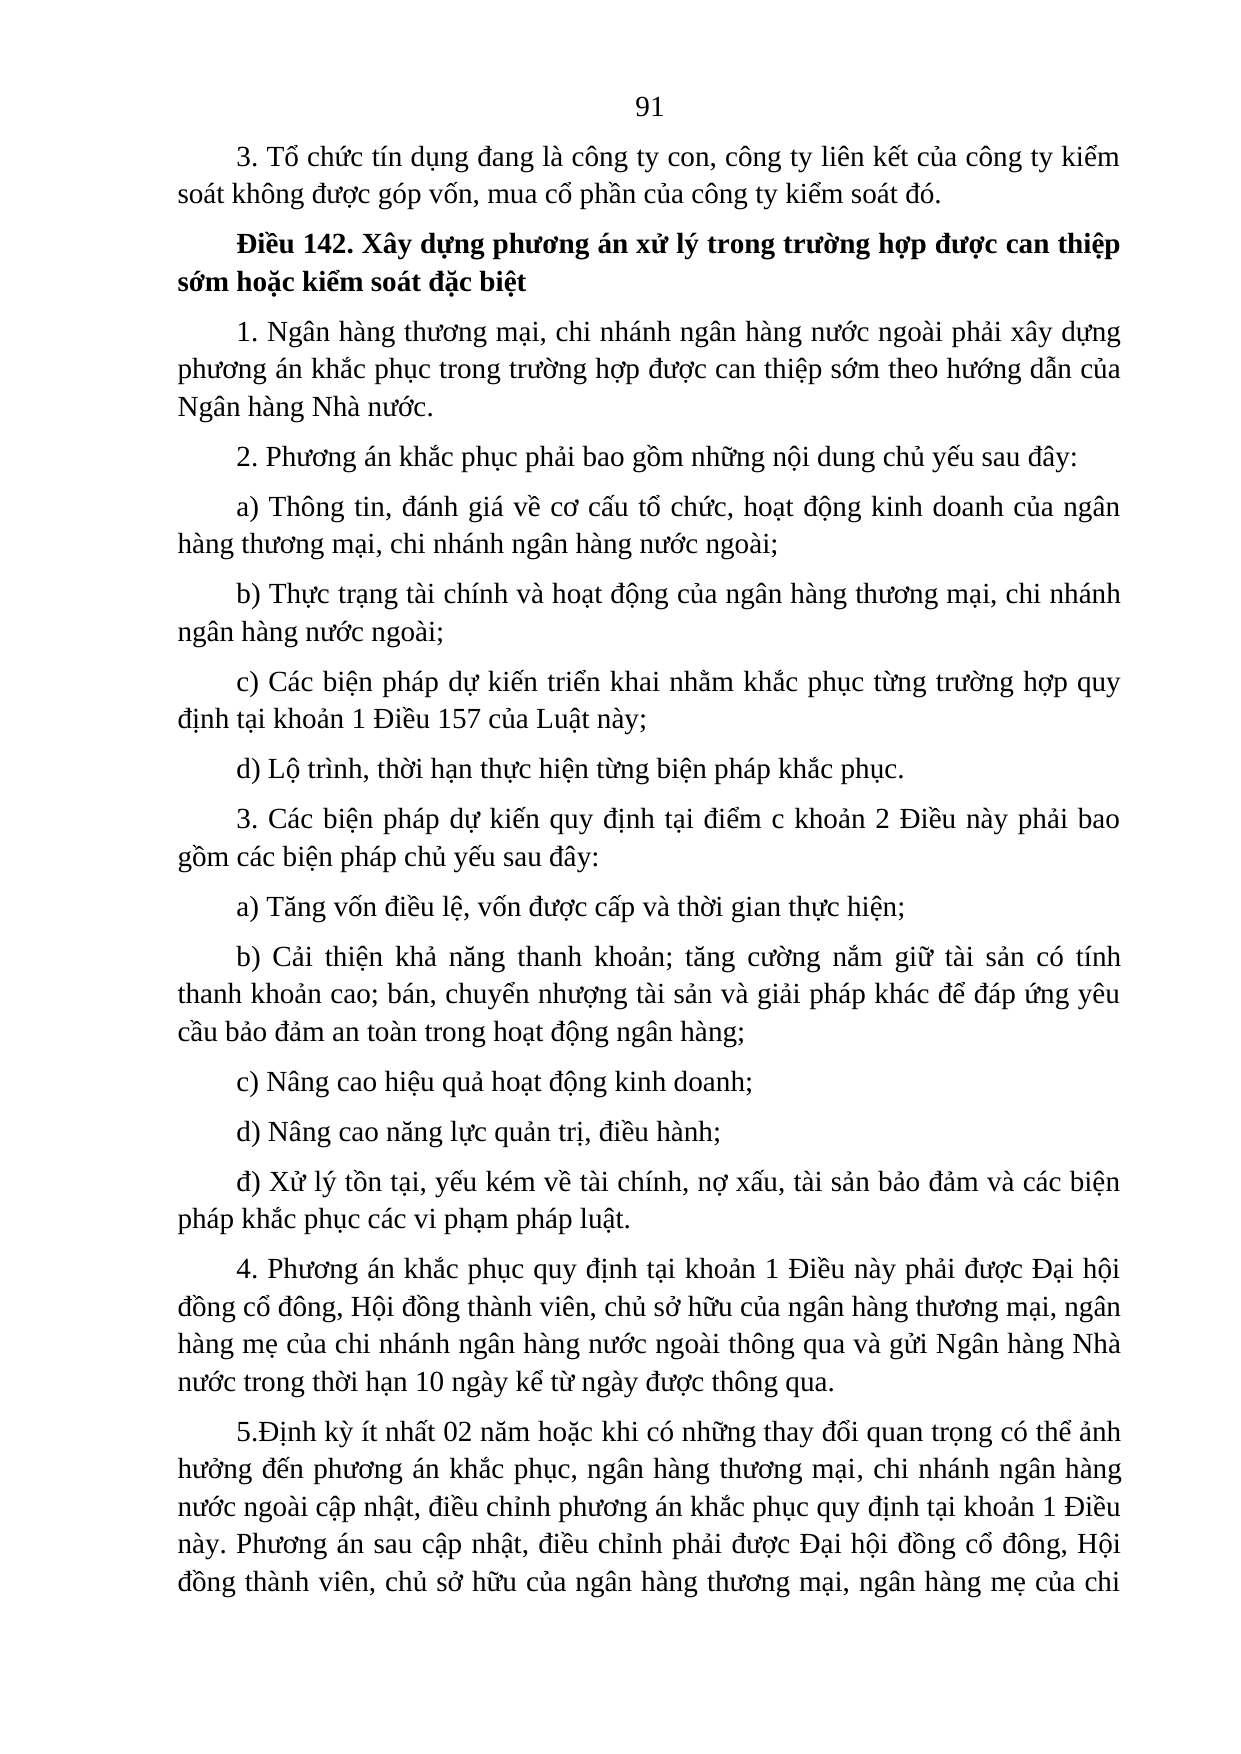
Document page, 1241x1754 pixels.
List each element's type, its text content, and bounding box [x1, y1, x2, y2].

text d) Nâng cao năng lực quản trị, điều hành; [177, 1111, 1122, 1149]
text 2. Phương án khắc phục phải bao gồm những nội dung chủ yếu sau đây: [177, 436, 1122, 474]
text d) Lộ trình, thời hạn thực hiện từng biện pháp khắc phục. [177, 749, 1122, 786]
text c) Nâng cao hiệu quả hoạt động kinh doanh; [177, 1061, 1122, 1099]
text 3. Các biện pháp dự kiến quy định tại điểm c khoản 2 Điều này phải bao gồm các biện pháp chủ yếu sau đây: [177, 799, 1122, 874]
text 4. Phương án khắc phục quy định tại khoản 1 Điều này phải được Đại hội đồng cổ đông, Hội đồng thành viên, chủ sở hữu của ngân hàng thương mại, ngân hàng mẹ của chi nhánh ngân hàng nước ngoài thông qua và gửi Ngân hàng Nhà nước trong thời hạn 10 ngày kể từ ngày được thông qua. [177, 1249, 1122, 1399]
text 1. Ngân hàng thương mại, chi nhánh ngân hàng nước ngoài phải xây dựng phương án khắc phục trong trường hợp được can thiệp sớm theo hướng dẫn của Ngân hàng Nhà nước. [177, 311, 1122, 424]
text b) Cải thiện khả năng thanh khoản; tăng cường nắm giữ tài sản có tính thanh khoản cao; bán, chuyển nhượng tài sản và giải pháp khác để đáp ứng yêu cầu bảo đảm an toàn trong hoạt động ngân hàng; [177, 936, 1122, 1049]
text c) Các biện pháp dự kiến triển khai nhằm khắc phục từng trường hợp quy định tại khoản 1 Điều 157 của Luật này; [177, 661, 1122, 736]
text 3. Tổ chức tín dụng đang là công ty con, công ty liên kết của công ty kiểm soát không được góp vốn, mua cổ phần của công ty kiểm soát đó. [177, 136, 1122, 211]
text a) Thông tin, đánh giá về cơ cấu tổ chức, hoạt động kinh doanh của ngân hàng thương mại, chi nhánh ngân hàng nước ngoài; [177, 486, 1122, 561]
text a) Tăng vốn điều lệ, vốn được cấp và thời gian thực hiện; [177, 886, 1122, 924]
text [177, 1411, 1122, 1599]
text b) Thực trạng tài chính và hoạt động của ngân hàng thương mại, chi nhánh ngân hàng nước ngoài; [177, 574, 1122, 649]
text Điều 142. Xây dựng phương án xử lý trong trường hợp được can thiệp sớm hoặc kiểm soát đặc biệt [177, 224, 1122, 299]
text đ) Xử lý tồn tại, yếu kém về tài chính, nợ xấu, tài sản bảo đảm và các biện pháp khắc phục các vi phạm pháp luật. [177, 1161, 1122, 1236]
